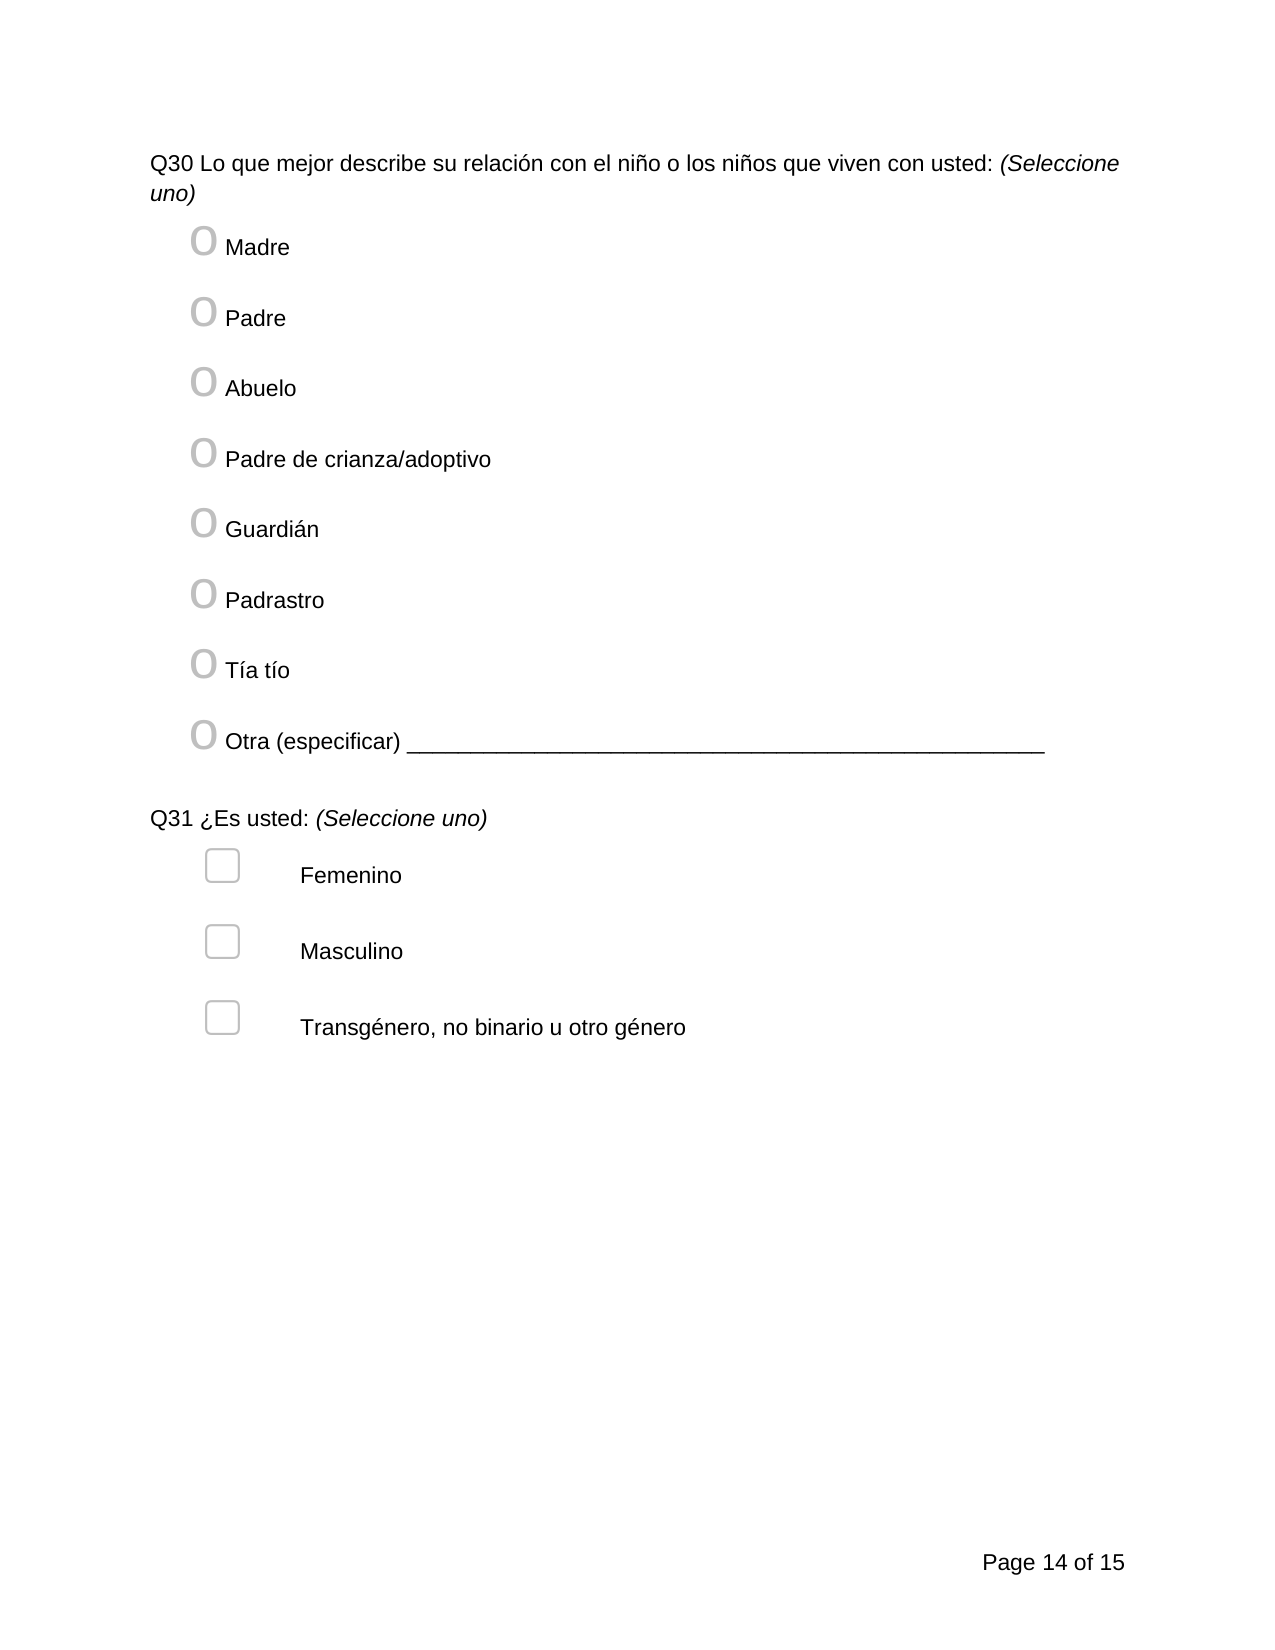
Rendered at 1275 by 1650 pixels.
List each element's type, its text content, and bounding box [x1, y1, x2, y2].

list Padre de crianza/adoptivo [187, 422, 1125, 483]
list Padrastro [187, 563, 1125, 624]
list Transgénero, no binario u otro género [187, 987, 1125, 1053]
list Padre [187, 281, 1125, 342]
list Otra (especificar) __________________________________________________ [187, 704, 1125, 765]
list Abuelo [187, 351, 1125, 413]
list Tía tío [187, 633, 1125, 695]
list Madre [187, 210, 1125, 272]
list Femenino [187, 835, 1125, 901]
text Q31 ¿Es usted: (Seleccione uno) [150, 805, 1125, 831]
list Guardián [187, 492, 1125, 554]
text Q30 Lo que mejor describe su relación con el niño o los niños que viven con usted: (Seleccione uno) [150, 150, 1125, 207]
list Masculino [187, 911, 1125, 977]
